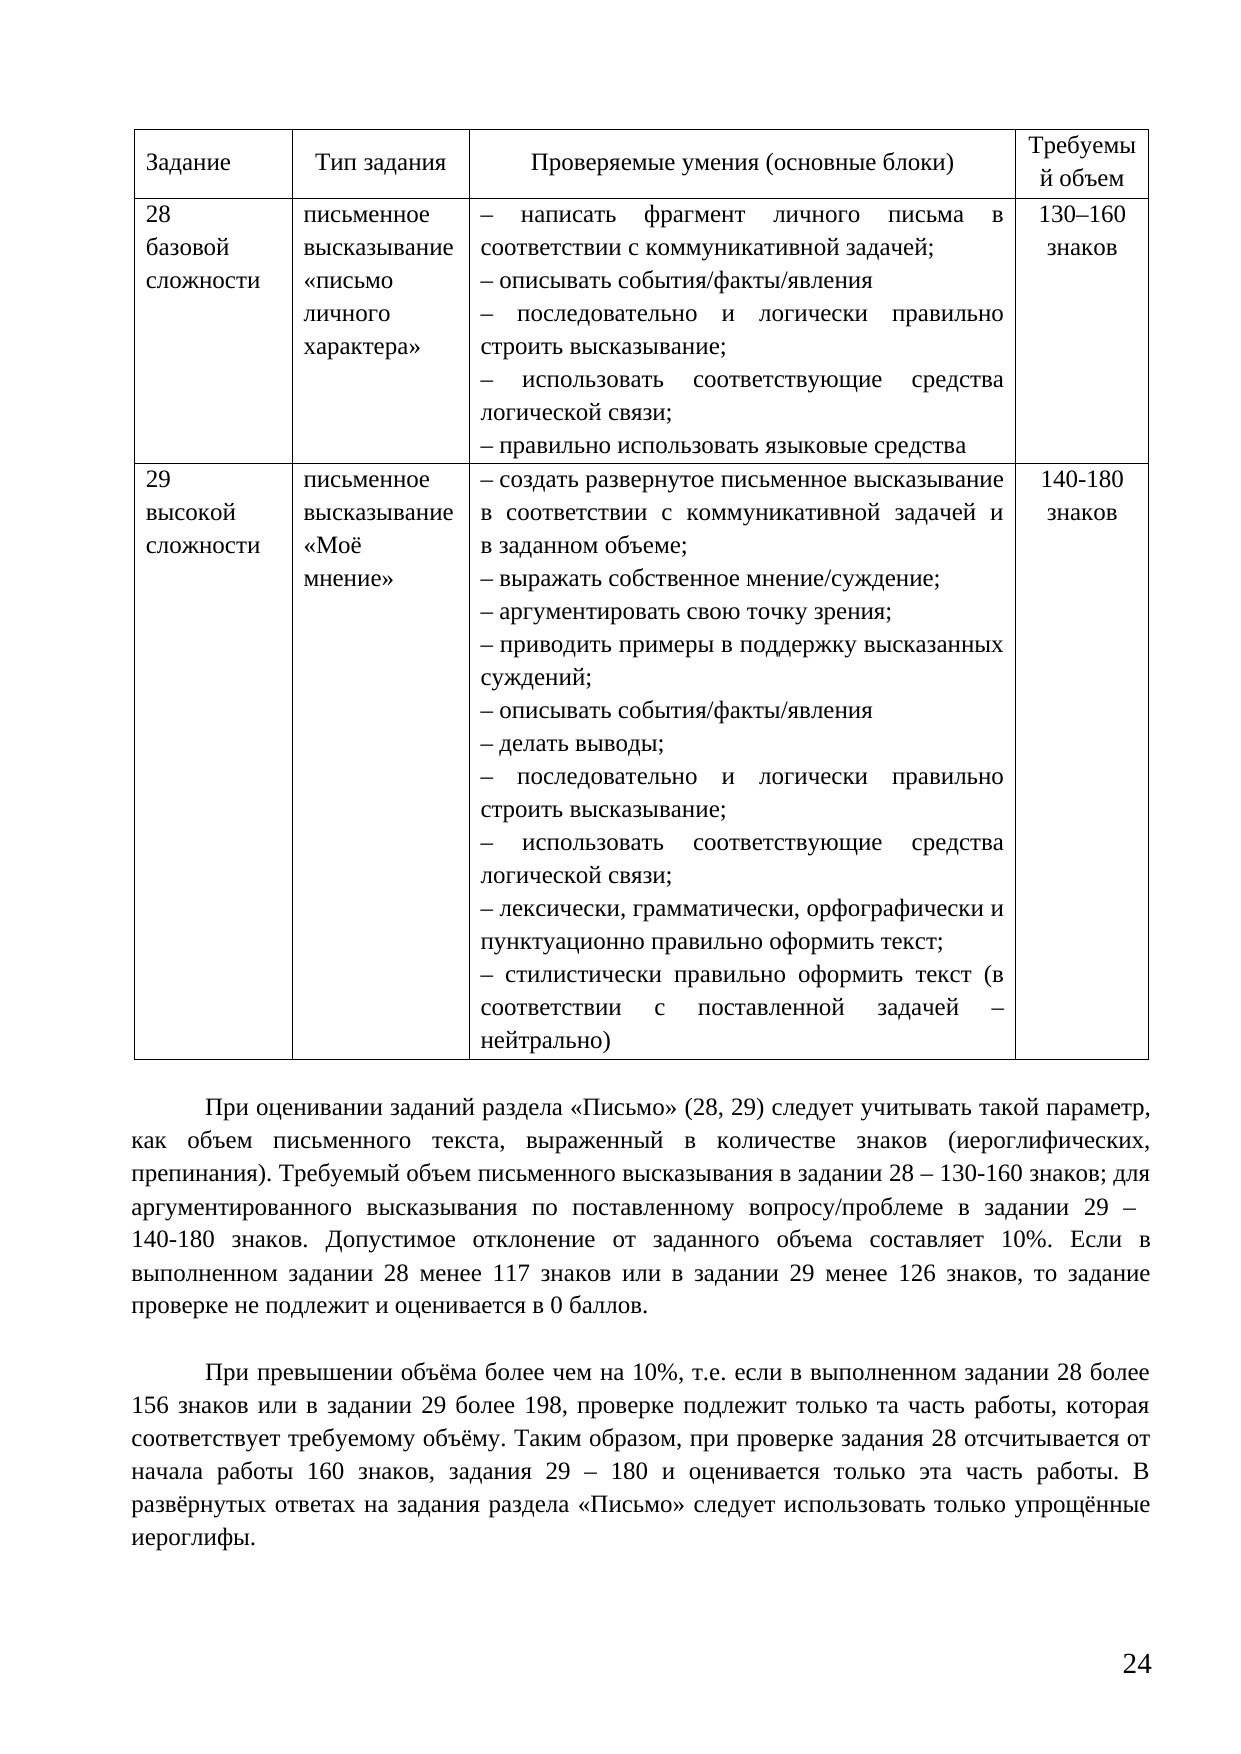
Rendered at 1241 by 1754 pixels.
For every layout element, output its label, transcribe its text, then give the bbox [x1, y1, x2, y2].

table_header Проверяемые умения (основные блоки) [470, 130, 1015, 198]
table_cell 29 высокой сложности [135, 464, 292, 1058]
table_cell 140-180 знаков [1016, 464, 1148, 1058]
table_header Задание [135, 130, 292, 198]
table_cell письменное высказывание «письмо личного характера» [293, 199, 469, 463]
text При оценивании заданий раздела «Письмо» (28, 29) следует учитывать такой параметр, как объем письменного текста, выраженный в количестве знаков (иероглифических, препинания). Требуемый объем письменного высказывания в задании 28 – 130-160 знаков; для аргументированного высказывания по поставленному вопросу/проблеме в задании 29 – 140-180 знаков. Допустимое отклонение от заданного объема составляет 10%. Если в выполненном задании 28 менее 117 знаков или в задании 29 менее 126 знаков, то задание проверке не подлежит и оценивается в 0 баллов. [131, 1092, 1152, 1319]
text При превышении объёма более чем на 10%, т.е. если в выполненном задании 28 более 156 знаков или в задании 29 более 198, проверке подлежит только та часть работы, которая соответствует требуемому объёму. Таким образом, при проверке задания 28 отсчитывается от начала работы 160 знаков, задания 29 – 180 и оценивается только эта часть работы. В развёрнутых ответах на задания раздела «Письмо» следует использовать только упрощённые иероглифы. [131, 1357, 1152, 1551]
table_header Тип задания [293, 130, 469, 198]
table_cell 28 базовой сложности [135, 199, 292, 463]
table_cell – создать развернутое письменное высказывание в соответствии с коммуникативной задачей и в заданном объеме; – выражать собственное мнение/суждение; – аргументировать свою точку зрения; – приводить примеры в поддержку высказанных суждений; – описывать события/факты/явления – делать выводы; – последовательно и логически правильно строить высказывание; – использовать соответствующие средства логической связи; – лексически, грамматически, орфографически и пунктуационно правильно оформить текст; – стилистически правильно оформить текст (в соответствии с поставленной задачей – нейтрально) [470, 464, 1015, 1058]
table_cell письменное высказывание «Моё мнение» [293, 464, 469, 1058]
table_header Требуемый объем [1016, 130, 1148, 198]
table_cell – написать фрагмент личного письма в соответствии с коммуникативной задачей; – описывать события/факты/явления – последовательно и логически правильно строить высказывание; – использовать соответствующие средства логической связи; – правильно использовать языковые средства [470, 199, 1015, 463]
table_cell 130–160 знаков [1016, 199, 1148, 463]
